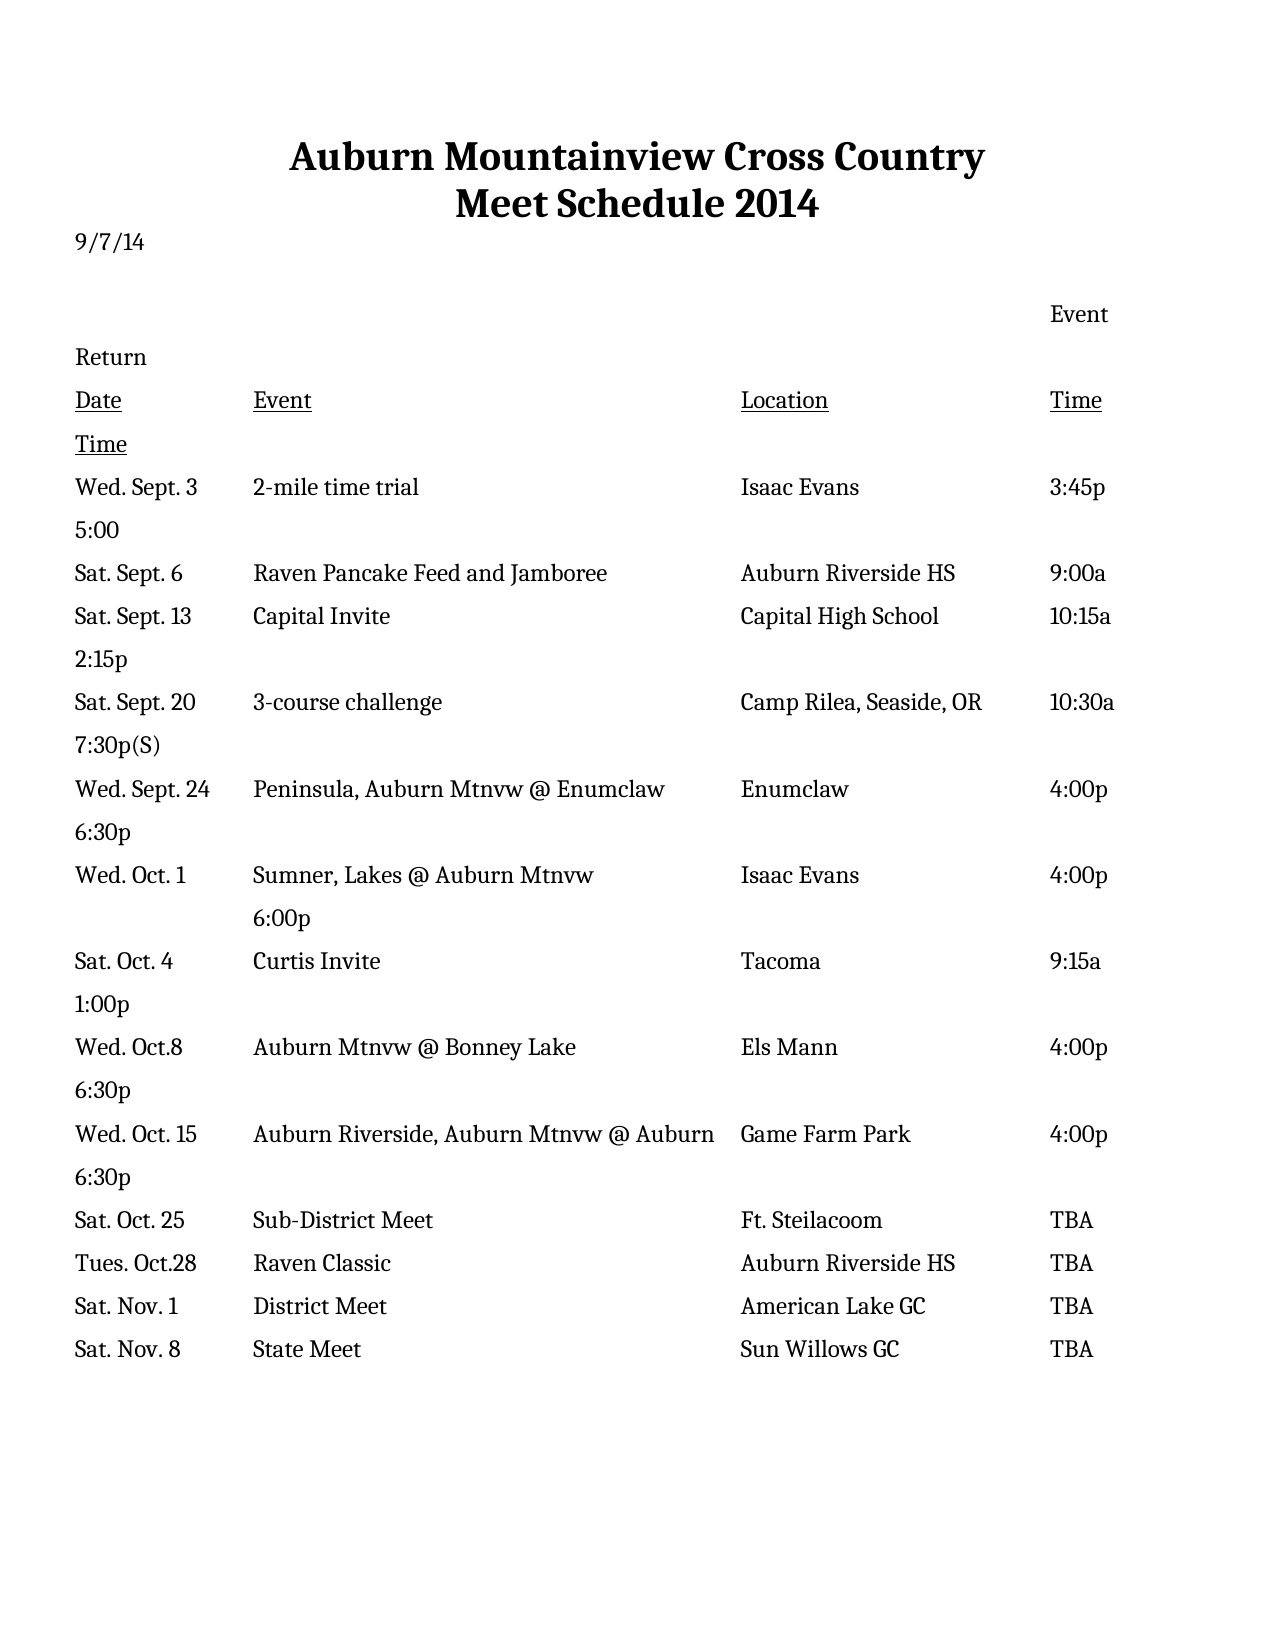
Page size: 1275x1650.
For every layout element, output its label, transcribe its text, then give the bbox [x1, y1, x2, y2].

text Tues. Oct.28 Raven Classic Auburn Riverside HS TBA [75, 1249, 1200, 1278]
text Sat. Oct. 4 Curtis Invite Tacoma 9:15a 1:00p [75, 947, 1200, 1019]
text Sat. Nov. 1 District Meet American Lake GC TBA [75, 1292, 1200, 1321]
text Wed. Sept. 3 2-mile time trial Isaac Evans 3:45p 5:00 [75, 473, 1200, 544]
text Wed. Oct. 15 Auburn Riverside, Auburn Mtnvw @ Auburn Game Farm Park 4:00p 6:30p [75, 1119, 1200, 1191]
text Wed. Oct.8 Auburn Mtnvw @ Bonney Lake Els Mann 4:00p 6:30p [75, 1033, 1200, 1105]
text Sat. Sept. 20 3-course challenge Camp Rilea, Seaside, OR 10:30a 7:30p(S) [75, 688, 1200, 760]
text Wed. Oct. 1 Sumner, Lakes @ Auburn Mtnvw Isaac Evans 4:00p 6:00p [75, 861, 1200, 933]
text Event Return [75, 300, 1200, 372]
text Meet Schedule 2014 [75, 180, 1200, 228]
text Date Event Location Time Time [75, 386, 1200, 458]
text Sat. Oct. 25 Sub-District Meet Ft. Steilacoom TBA [75, 1206, 1200, 1234]
text Wed. Sept. 24 Peninsula, Auburn Mtnvw @ Enumclaw Enumclaw 4:00p 6:30p [75, 774, 1200, 846]
text 9/7/14 [75, 228, 1200, 257]
text Auburn Mountainview Cross Country [75, 132, 1200, 180]
text Sat. Sept. 13 Capital Invite Capital High School 10:15a 2:15p [75, 602, 1200, 674]
text Sat. Nov. 8 State Meet Sun Willows GC TBA [75, 1335, 1200, 1364]
text Sat. Sept. 6 Raven Pancake Feed and Jamboree Auburn Riverside HS 9:00a [75, 559, 1200, 588]
